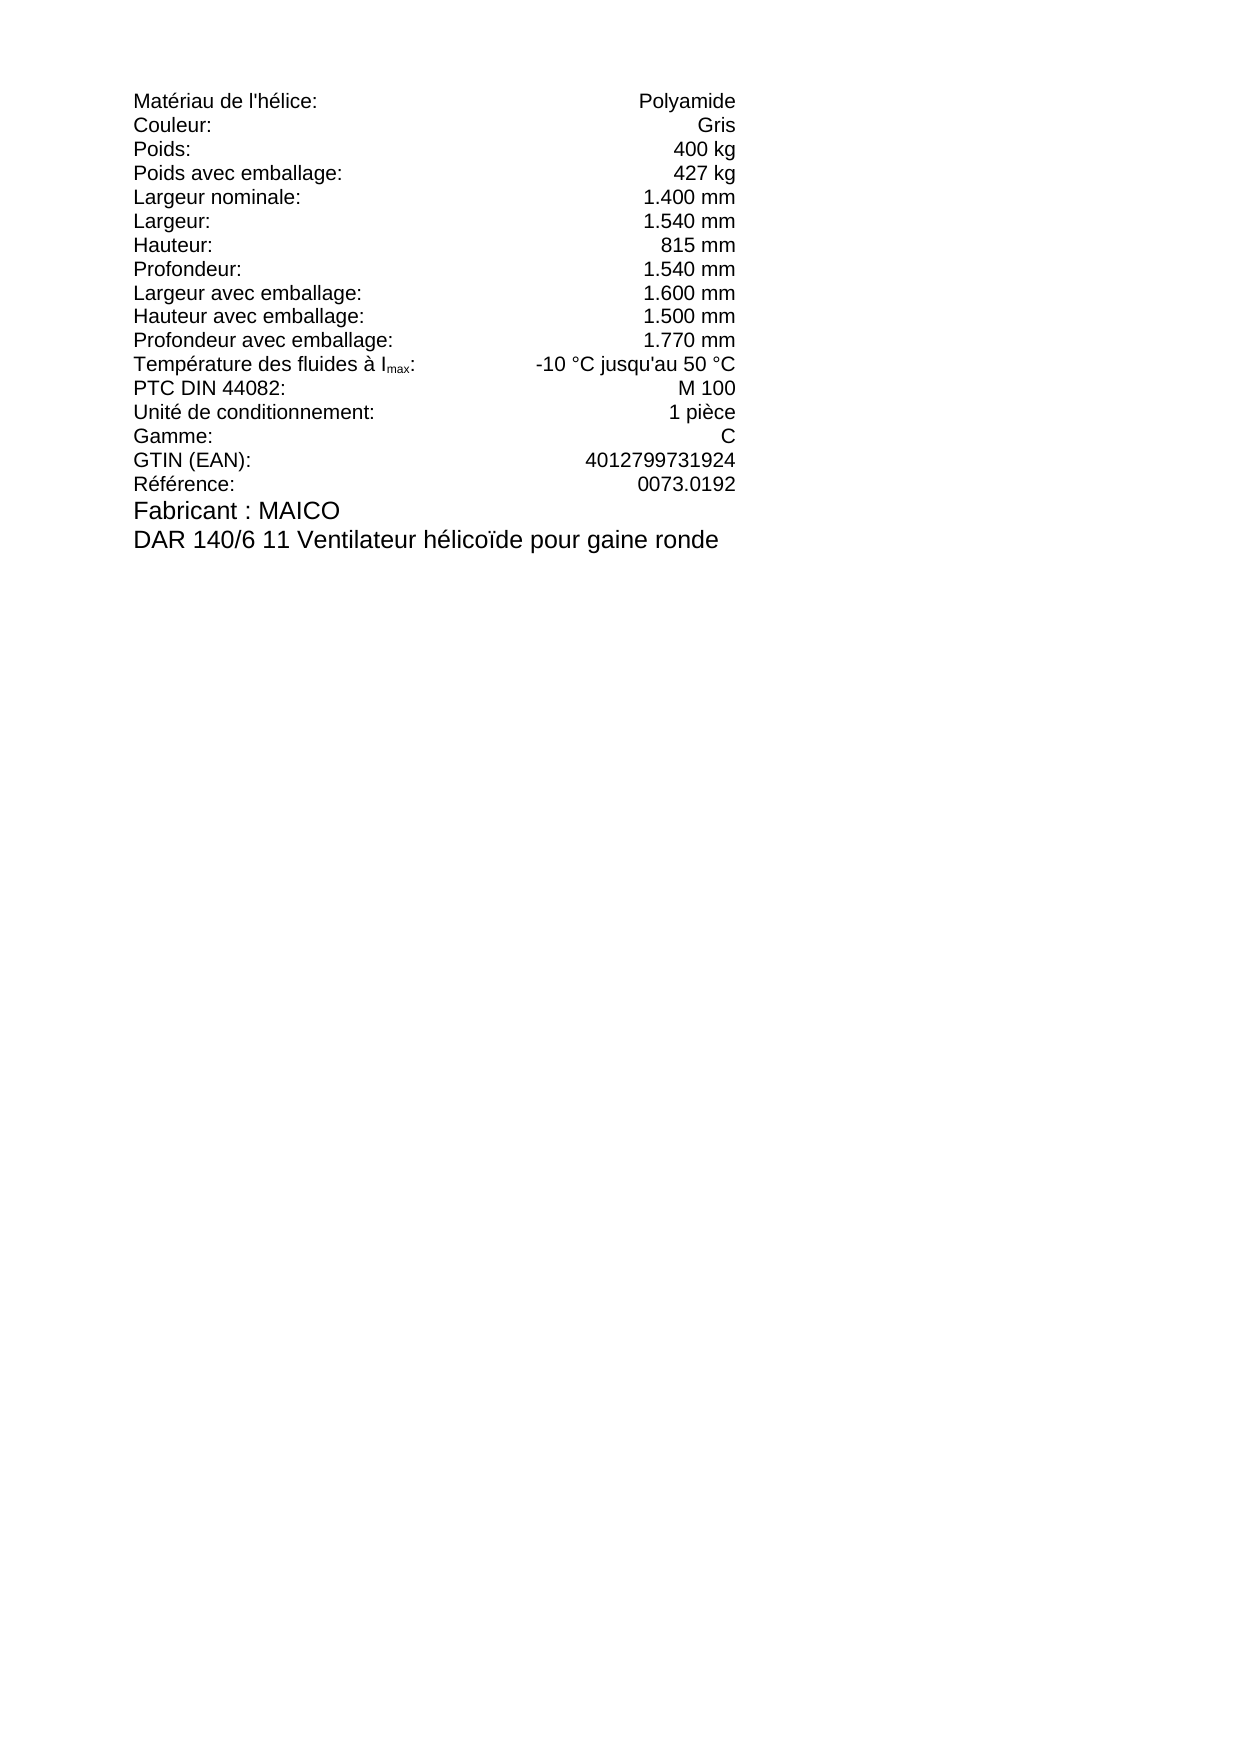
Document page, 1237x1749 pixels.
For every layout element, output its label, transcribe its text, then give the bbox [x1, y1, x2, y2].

table_cell Matériau de l'hélice: [122, 89, 434, 113]
table_cell Profondeur: [122, 256, 434, 280]
table_cell 4012799731924 [434, 448, 747, 472]
table_cell Poids avec emballage: [122, 161, 434, 184]
table_cell GTIN (EAN): [122, 448, 434, 472]
table_cell Température des fluides à Imax: [122, 352, 434, 376]
table_cell Poids: [122, 137, 434, 161]
table_cell PTC DIN 44082: [122, 376, 434, 400]
table_cell Gamme: [122, 424, 434, 448]
table_cell 400 kg [434, 137, 747, 161]
table_cell 1.500 mm [434, 304, 747, 328]
table_cell 1.540 mm [434, 256, 747, 280]
table_cell C [434, 424, 747, 448]
table_cell 815 mm [434, 233, 747, 256]
table_cell Largeur avec emballage: [122, 280, 434, 304]
table_cell -10 °C jusqu'au 50 °C [434, 352, 747, 376]
table_cell 1.600 mm [434, 280, 747, 304]
table_cell Hauteur avec emballage: [122, 304, 434, 328]
text Fabricant : MAICO [133, 496, 1148, 525]
text DAR 140/6 11 Ventilateur hélicoïde pour gaine ronde [133, 525, 1148, 553]
table_cell Largeur nominale: [122, 185, 434, 208]
table_cell 1 pièce [434, 400, 747, 424]
table_cell 0073.0192 [434, 472, 747, 496]
table_cell Gris [434, 113, 747, 137]
table_cell Hauteur: [122, 233, 434, 256]
table_cell Référence: [122, 472, 434, 496]
table_cell Unité de conditionnement: [122, 400, 434, 424]
table_cell 1.400 mm [434, 185, 747, 208]
table_cell 1.770 mm [434, 328, 747, 352]
table_cell Largeur: [122, 209, 434, 232]
table_cell 427 kg [434, 161, 747, 184]
table_cell 1.540 mm [434, 209, 747, 232]
table_cell Polyamide [434, 89, 747, 113]
table_cell Profondeur avec emballage: [122, 328, 434, 352]
table_cell Couleur: [122, 113, 434, 137]
table_cell M 100 [434, 376, 747, 400]
